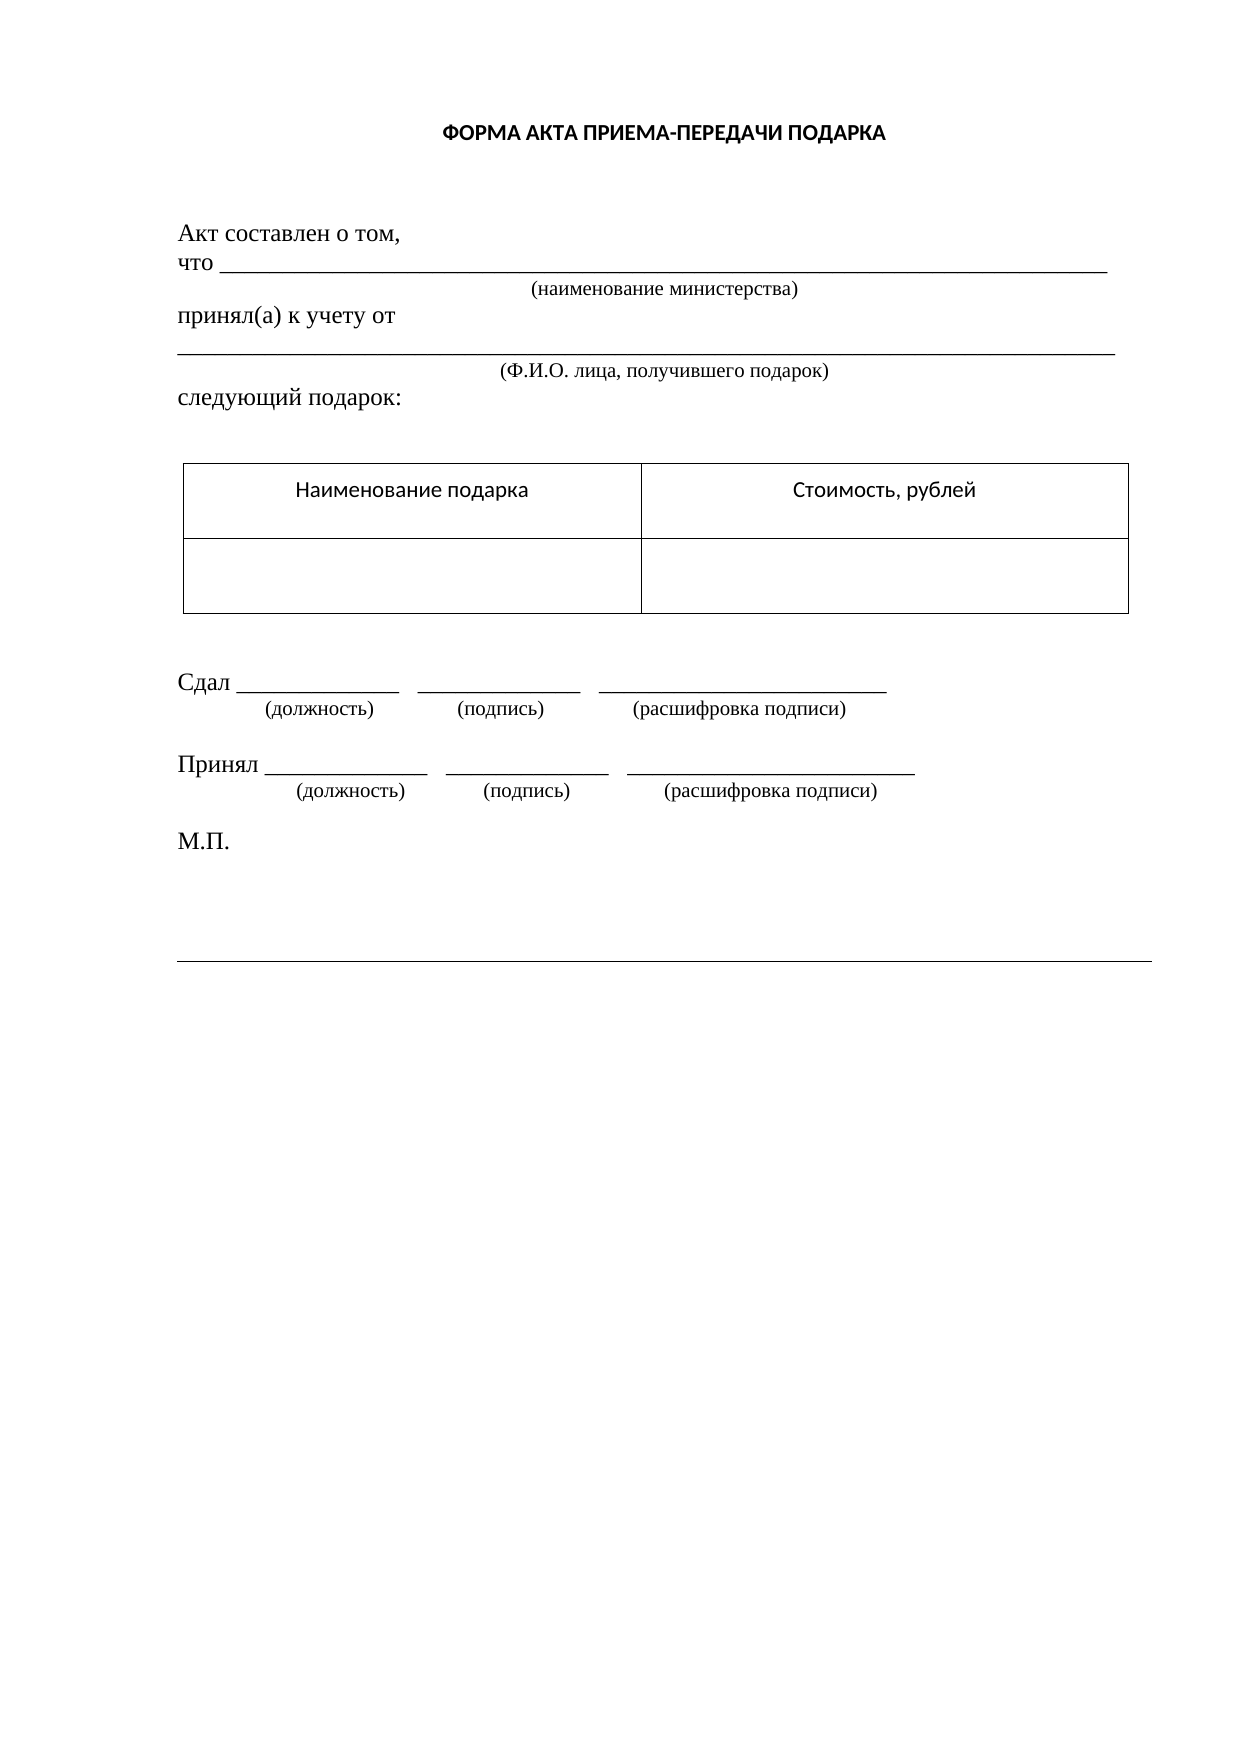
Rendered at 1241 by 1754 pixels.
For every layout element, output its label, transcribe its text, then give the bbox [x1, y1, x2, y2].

table_header Наименование подарка [184, 464, 641, 538]
table_cell [184, 539, 641, 613]
text принял(а) к учету от [177, 300, 1152, 329]
text (Ф.И.О. лица, получившего подарок) [177, 357, 1152, 382]
text следующий подарок: [177, 382, 1152, 410]
text (должность) (подпись) (расшифровка подписи) [177, 778, 1152, 802]
table_header Стоимость, рублей [642, 464, 1128, 538]
text Акт составлен о том, [177, 218, 1152, 247]
text (наименование министерства) [177, 276, 1152, 300]
text ФОРМА АКТА ПРИЕМА-ПЕРЕДАЧИ ПОДАРКА [177, 118, 1152, 146]
text Сдал _____________ _____________ _______________________ [177, 667, 1152, 696]
text (должность) (подпись) (расшифровка подписи) [177, 696, 1152, 720]
text ___________________________________________________________________________ [177, 329, 1152, 357]
text М.П. [177, 826, 1152, 854]
table_cell [642, 539, 1128, 613]
text что _______________________________________________________________________ [177, 247, 1152, 276]
text Принял _____________ _____________ _______________________ [177, 749, 1152, 778]
